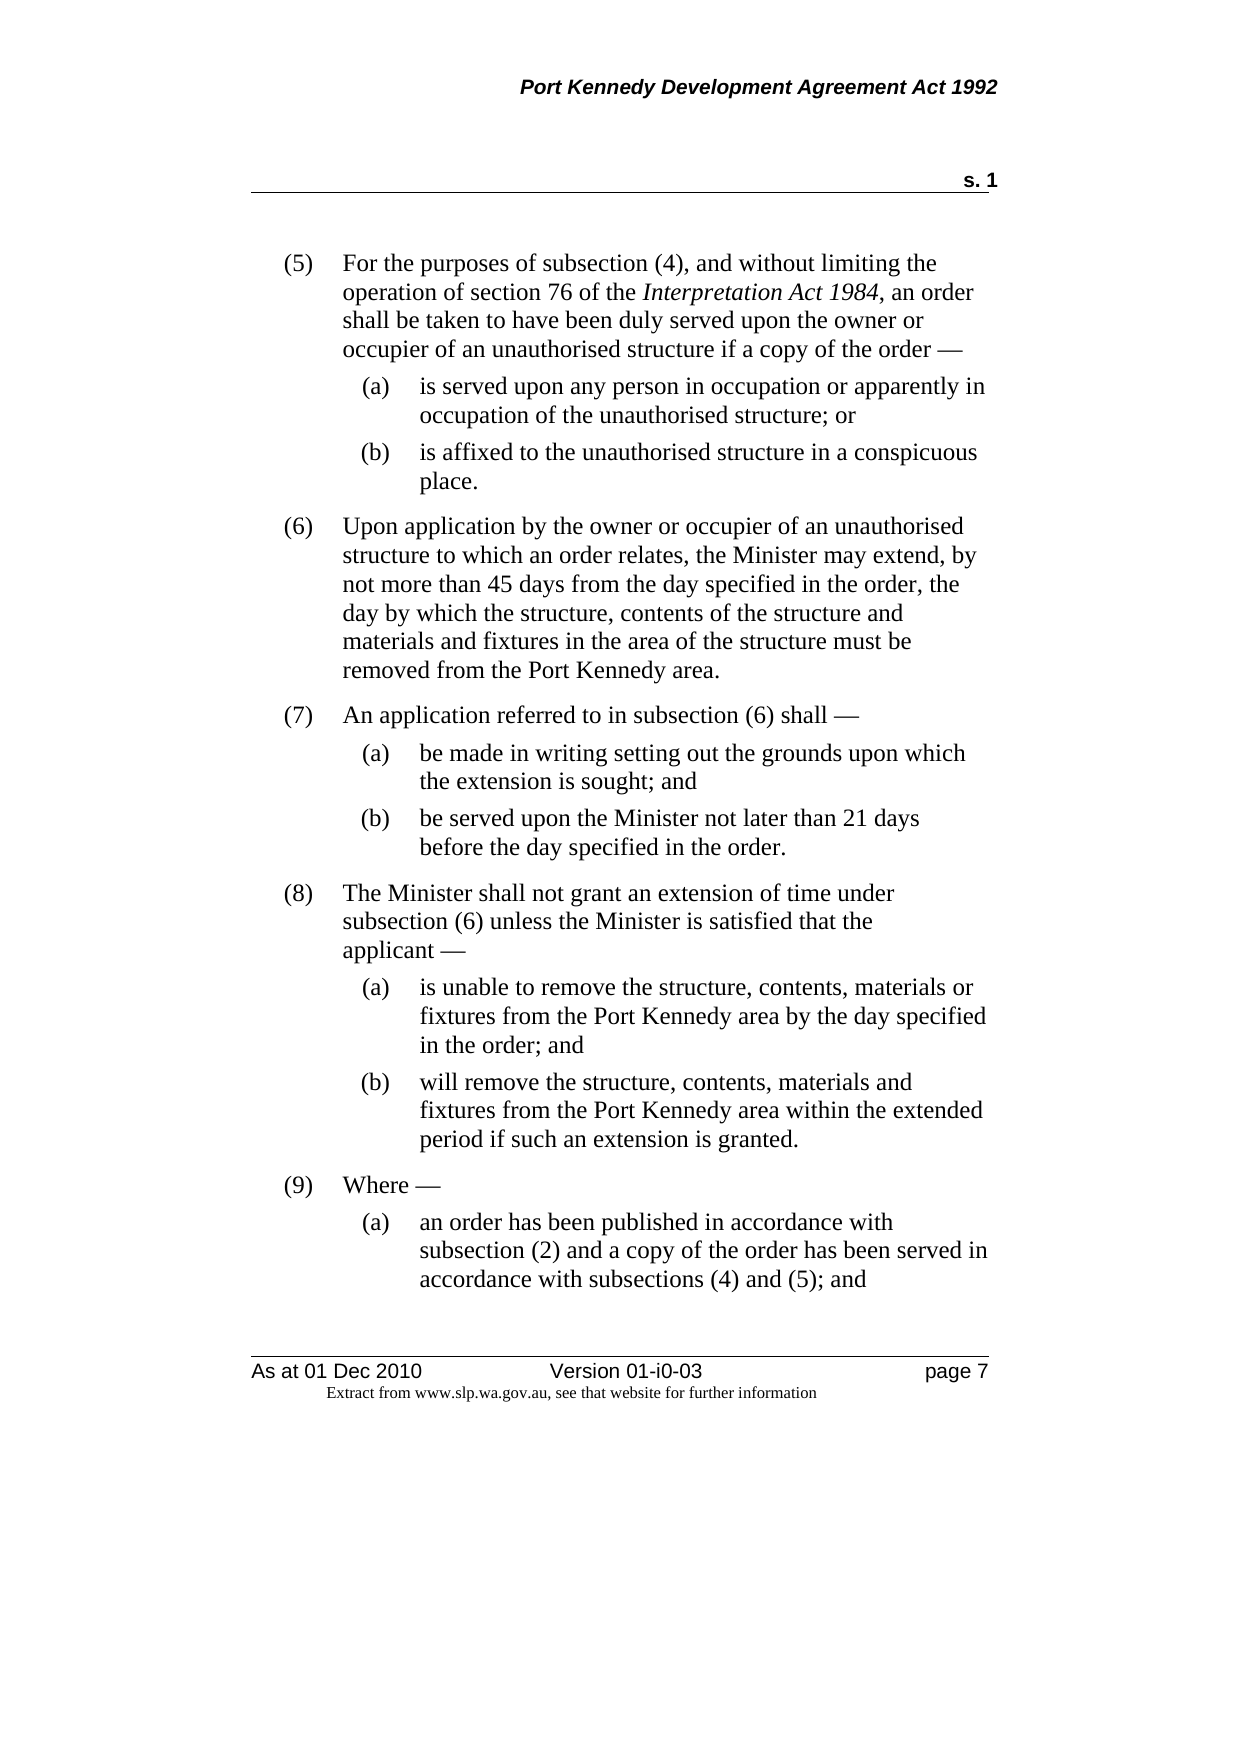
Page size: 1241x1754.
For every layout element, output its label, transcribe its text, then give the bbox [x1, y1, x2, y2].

text (b) will remove the structure, contents, materials and fixtures from the Port Kennedy area within the extended period if such an extension is granted. [251, 1067, 989, 1153]
text (a) is served upon any person in occupation or apparently in occupation of the unauthorised structure; or [251, 371, 989, 429]
text (a) is unable to remove the structure, contents, materials or fixtures from the Port Kennedy area by the day specified in the order; and [251, 972, 989, 1058]
text (a) be made in writing setting out the grounds upon which the extension is sought; and [251, 738, 989, 795]
text (6) Upon application by the owner or occupier of an unauthorised structure to which an order relates, the Minister may extend, by not more than 45 days from the day specified in the order, the day by which the structure, contents of the structure and materials and fixtures in the area of the structure must be removed from the Port Kennedy area. [251, 511, 989, 684]
text (9) Where — [251, 1170, 989, 1198]
text (b) be served upon the Minister not later than 21 days before the day specified in the order. [251, 803, 989, 861]
text (5) For the purposes of subsection (4), and without limiting the operation of section 76 of the Interpretation Act 1984, an order shall be taken to have been duly served upon the owner or occupier of an unauthorised structure if a copy of the order — [251, 248, 989, 363]
text (7) An application referred to in subsection (6) shall — [251, 701, 989, 729]
text (a) an order has been published in accordance with subsection (2) and a copy of the order has been served in accordance with subsections (4) and (5); and [251, 1207, 989, 1293]
text (b) is affixed to the unauthorised structure in a conspicuous place. [251, 437, 989, 495]
text (8) The Minister shall not grant an extension of time under subsection (6) unless the Minister is satisfied that the applicant — [251, 878, 989, 964]
